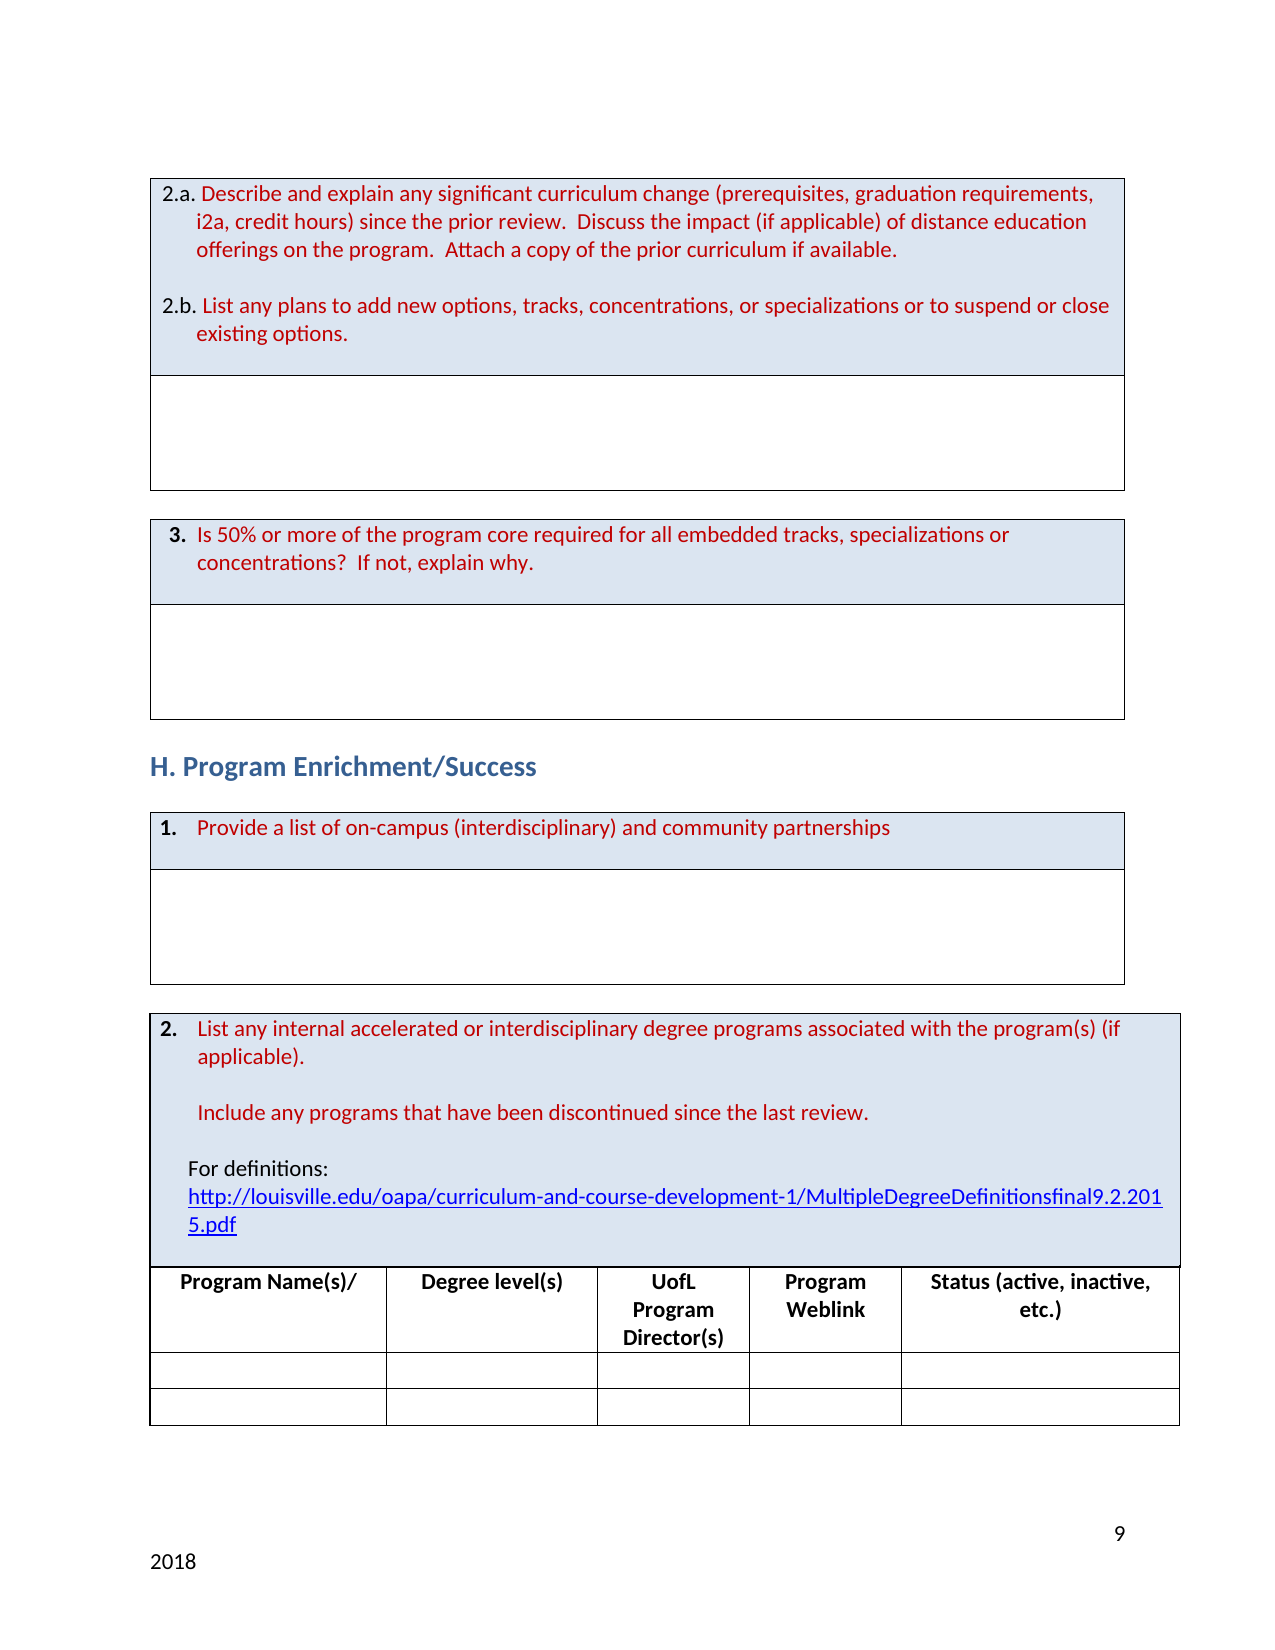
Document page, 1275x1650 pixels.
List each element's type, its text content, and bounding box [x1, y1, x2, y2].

table_cell [750, 1389, 901, 1424]
text H. Program Enrichment/Success [150, 748, 1125, 784]
table_cell Status (active, inactive, etc.) [902, 1268, 1179, 1352]
table_cell [902, 1389, 1179, 1424]
table_cell Program Weblink [750, 1268, 901, 1352]
table_header Provide a list of on-campus (interdisciplinary) and community partnerships [151, 813, 1124, 869]
table_cell [598, 1353, 749, 1388]
table_cell [151, 870, 1124, 984]
table_header Is 50% or more of the program core required for all embedded tracks, specializations or concentrations? If not, explain why. [151, 520, 1124, 604]
table_cell [750, 1353, 901, 1388]
table_header 2.a. Describe and explain any significant curriculum change (prerequisites, graduation requirements, i2a, credit hours) since the prior review. Discuss the impact (if applicable) of distance education offerings on the program. Attach a copy of the prior curriculum if available. 2.b. List any plans to add new options, tracks, concentrations, or specializations or to suspend or close existing options. [151, 179, 1124, 375]
table_cell [387, 1389, 597, 1424]
table_cell UofL Program Director(s) [598, 1268, 749, 1352]
table_cell Program Name(s)/ [151, 1268, 386, 1352]
table_cell [598, 1389, 749, 1424]
table_cell [387, 1353, 597, 1388]
table_cell [151, 605, 1124, 719]
table_cell [902, 1353, 1179, 1388]
table_cell [151, 1353, 386, 1388]
table_cell [151, 376, 1124, 490]
table_cell [151, 1389, 386, 1424]
table_cell Degree level(s) [387, 1268, 597, 1352]
table_header List any internal accelerated or interdisciplinary degree programs associated with the program(s) (if applicable). Include any programs that have been discontinued since the last review. For definitions: http://louisville.edu/oapa/curriculum-and-course-development-1/MultipleDegreeDefinitionsfinal9.2.2015.pdf [151, 1014, 1180, 1266]
